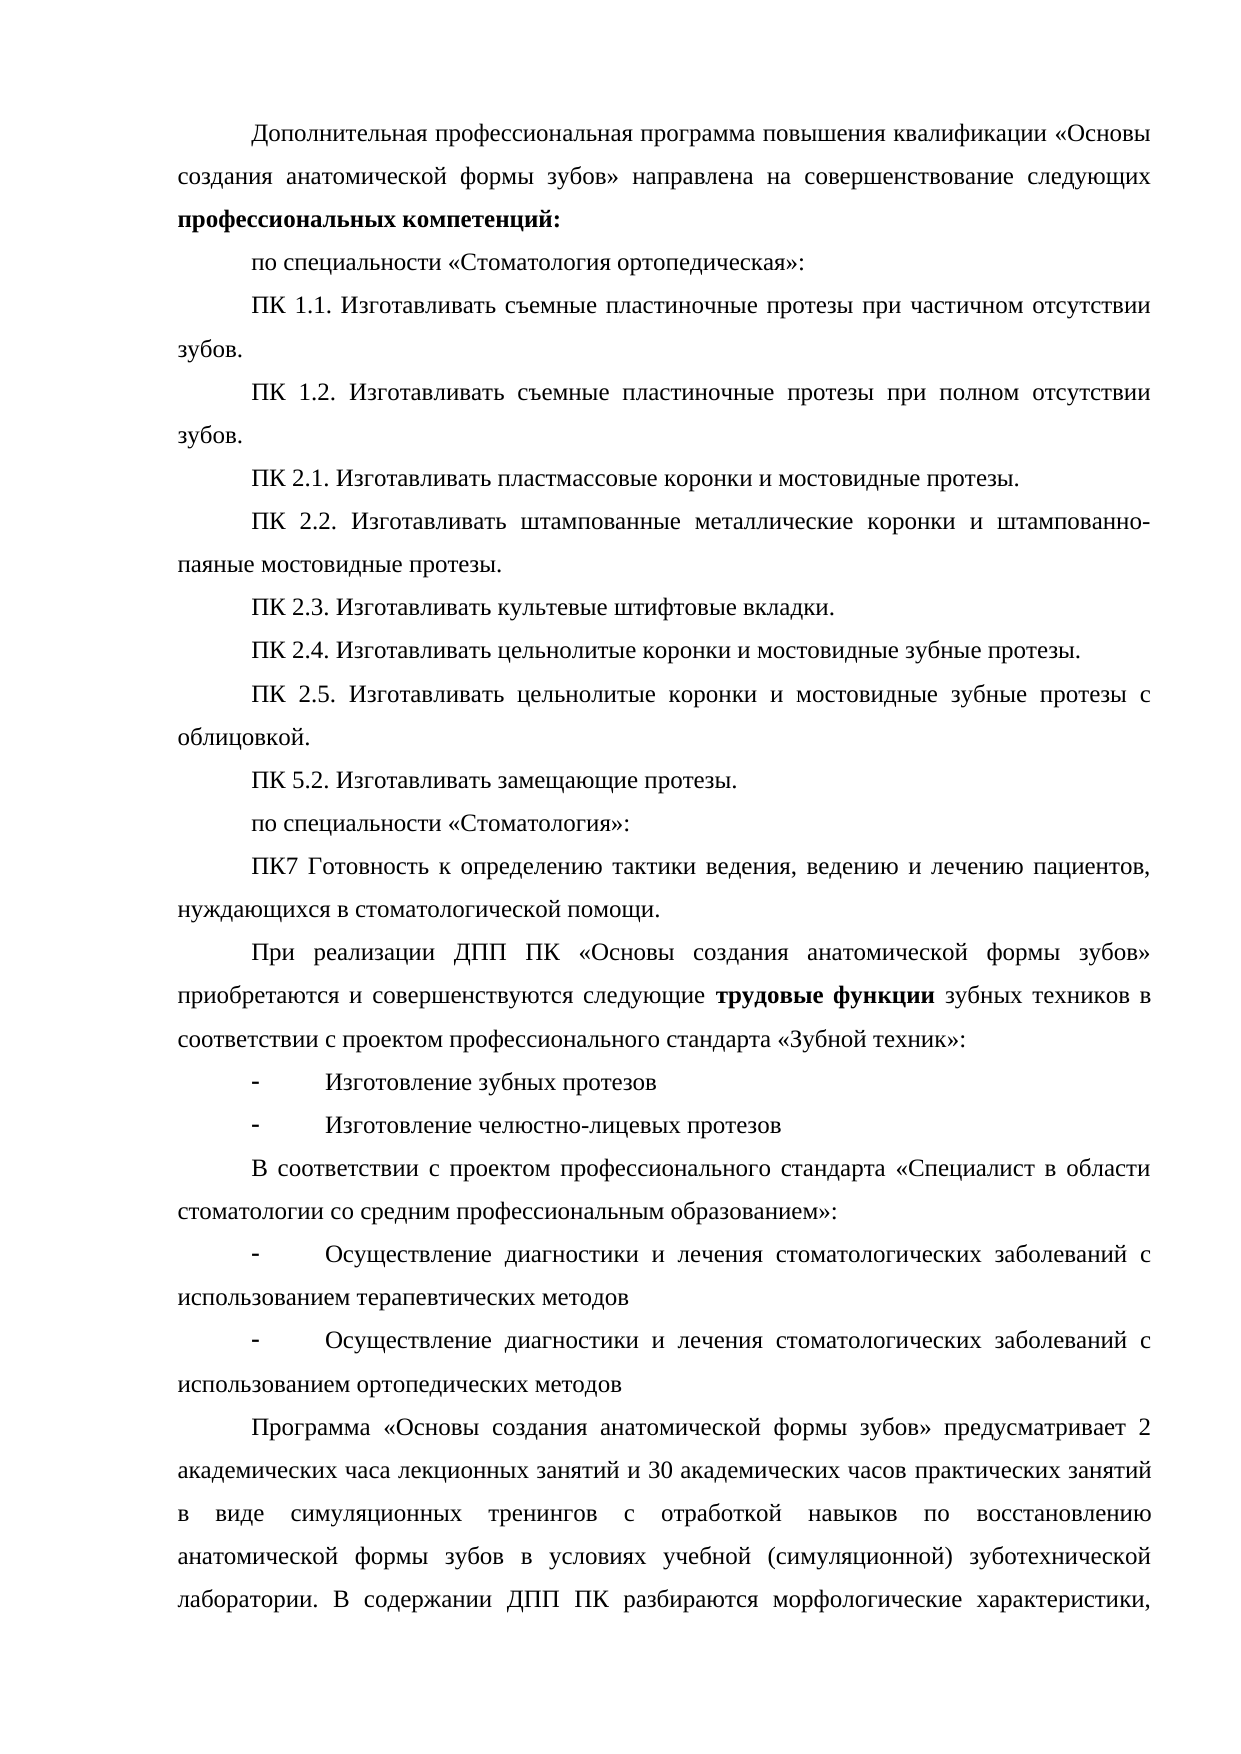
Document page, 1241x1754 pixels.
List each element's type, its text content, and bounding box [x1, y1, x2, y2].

list Осуществление диагностики и лечения стоматологических заболеваний с использованием ортопедических методов [177, 1326, 1152, 1397]
text ПК 2.3. Изготавливать культевые штифтовые вкладки. [177, 592, 1152, 621]
text ПК7 Готовность к определению тактики ведения, ведению и лечению пациентов, нуждающихся в стоматологической помощи. [177, 851, 1152, 923]
text ПК 1.2. Изготавливать съемные пластиночные протезы при полном отсутствии зубов. [177, 377, 1152, 449]
text ПК 2.5. Изготавливать цельнолитые коронки и мостовидные зубные протезы с облицовкой. [177, 679, 1152, 751]
text Дополнительная профессиональная программа повышения квалификации «Основы создания анатомической формы зубов» направлена на совершенствование следующих профессиональных компетенций: [177, 118, 1152, 233]
text по специальности «Стоматология»: [177, 808, 1152, 837]
text ПК 2.4. Изготавливать цельнолитые коронки и мостовидные зубные протезы. [177, 636, 1152, 664]
text При реализации ДПП ПК «Основы создания анатомической формы зубов» приобретаются и совершенствуются следующие трудовые функции зубных техников в соответствии с проектом профессионального стандарта «Зубной техник»: [177, 937, 1152, 1052]
list Изготовление зубных протезов [177, 1067, 1152, 1096]
list Осуществление диагностики и лечения стоматологических заболеваний с использованием терапевтических методов [177, 1239, 1152, 1311]
text ПК 5.2. Изготавливать замещающие протезы. [177, 765, 1152, 794]
list Изготовление челюстно-лицевых протезов [177, 1110, 1152, 1139]
text ПК 2.1. Изготавливать пластмассовые коронки и мостовидные протезы. [177, 463, 1152, 492]
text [177, 1412, 1152, 1613]
text ПК 2.2. Изготавливать штампованные металлические коронки и штампованно-паяные мостовидные протезы. [177, 506, 1152, 578]
text ПК 1.1. Изготавливать съемные пластиночные протезы при частичном отсутствии зубов. [177, 291, 1152, 362]
text по специальности «Стоматология ортопедическая»: [177, 247, 1152, 276]
text В соответствии с проектом профессионального стандарта «Специалист в области стоматологии со средним профессиональным образованием»: [177, 1153, 1152, 1225]
